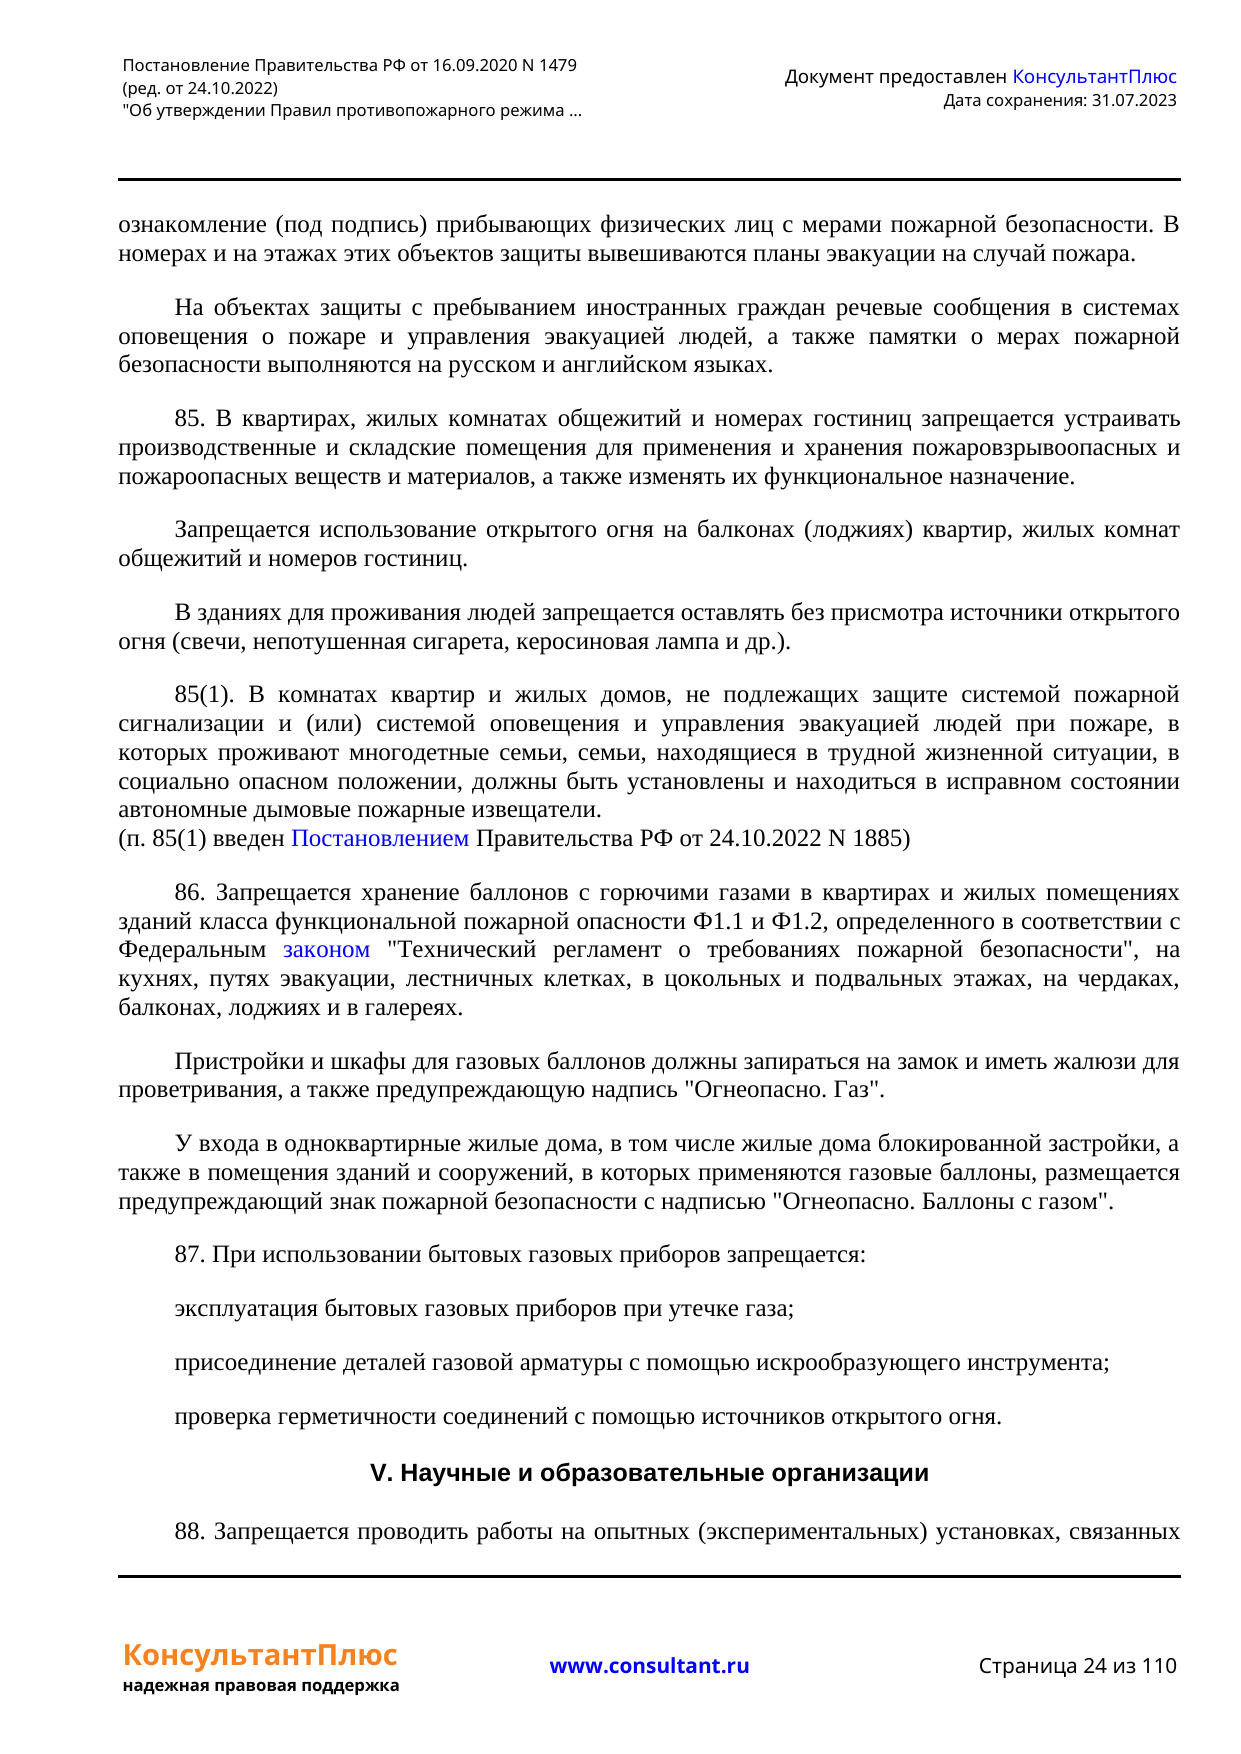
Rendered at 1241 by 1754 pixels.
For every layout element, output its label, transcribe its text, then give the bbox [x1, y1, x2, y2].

text В зданиях для проживания людей запрещается оставлять без присмотра источники открытого огня (свечи, непотушенная сигарета, керосиновая лампа и др.). [118, 597, 1181, 654]
title V. Научные и образовательные организации [118, 1458, 1181, 1487]
text эксплуатация бытовых газовых приборов при утечке газа; [118, 1293, 1181, 1322]
text присоединение деталей газовой арматуры с помощью искрообразующего инструмента; [118, 1347, 1181, 1376]
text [118, 209, 1181, 267]
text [118, 1516, 1181, 1544]
text На объектах защиты с пребыванием иностранных граждан речевые сообщения в системах оповещения о пожаре и управления эвакуацией людей, а также памятки о мерах пожарной безопасности выполняются на русском и английском языках. [118, 292, 1181, 378]
text Запрещается использование открытого огня на балконах (лоджиях) квартир, жилых комнат общежитий и номеров гостиниц. [118, 514, 1181, 572]
text (п. 85(1) введен Постановлением Правительства РФ от 24.10.2022 N 1885) [118, 823, 1181, 852]
text 87. При использовании бытовых газовых приборов запрещается: [118, 1239, 1181, 1268]
text Пристройки и шкафы для газовых баллонов должны запираться на замок и иметь жалюзи для проветривания, а также предупреждающую надпись "Огнеопасно. Газ". [118, 1046, 1181, 1103]
text 85. В квартирах, жилых комнатах общежитий и номерах гостиниц запрещается устраивать производственные и складские помещения для применения и хранения пожаровзрывоопасных и пожароопасных веществ и материалов, а также изменять их функциональное назначение. [118, 403, 1181, 489]
text У входа в одноквартирные жилые дома, в том числе жилые дома блокированной застройки, а также в помещения зданий и сооружений, в которых применяются газовые баллоны, размещается предупреждающий знак пожарной безопасности с надписью "Огнеопасно. Баллоны с газом". [118, 1128, 1181, 1214]
text 85(1). В комнатах квартир и жилых домов, не подлежащих защите системой пожарной сигнализации и (или) системой оповещения и управления эвакуацией людей при пожаре, в которых проживают многодетные семьи, семьи, находящиеся в трудной жизненной ситуации, в социально опасном положении, должны быть установлены и находиться в исправном состоянии автономные дымовые пожарные извещатели. [118, 679, 1181, 823]
text проверка герметичности соединений с помощью источников открытого огня. [118, 1401, 1181, 1429]
text 86. Запрещается хранение баллонов с горючими газами в квартирах и жилых помещениях зданий класса функциональной пожарной опасности Ф1.1 и Ф1.2, определенного в соответствии с Федеральным законом "Технический регламент о требованиях пожарной безопасности", на кухнях, путях эвакуации, лестничных клетках, в цокольных и подвальных этажах, на чердаках, балконах, лоджиях и в галереях. [118, 877, 1181, 1021]
